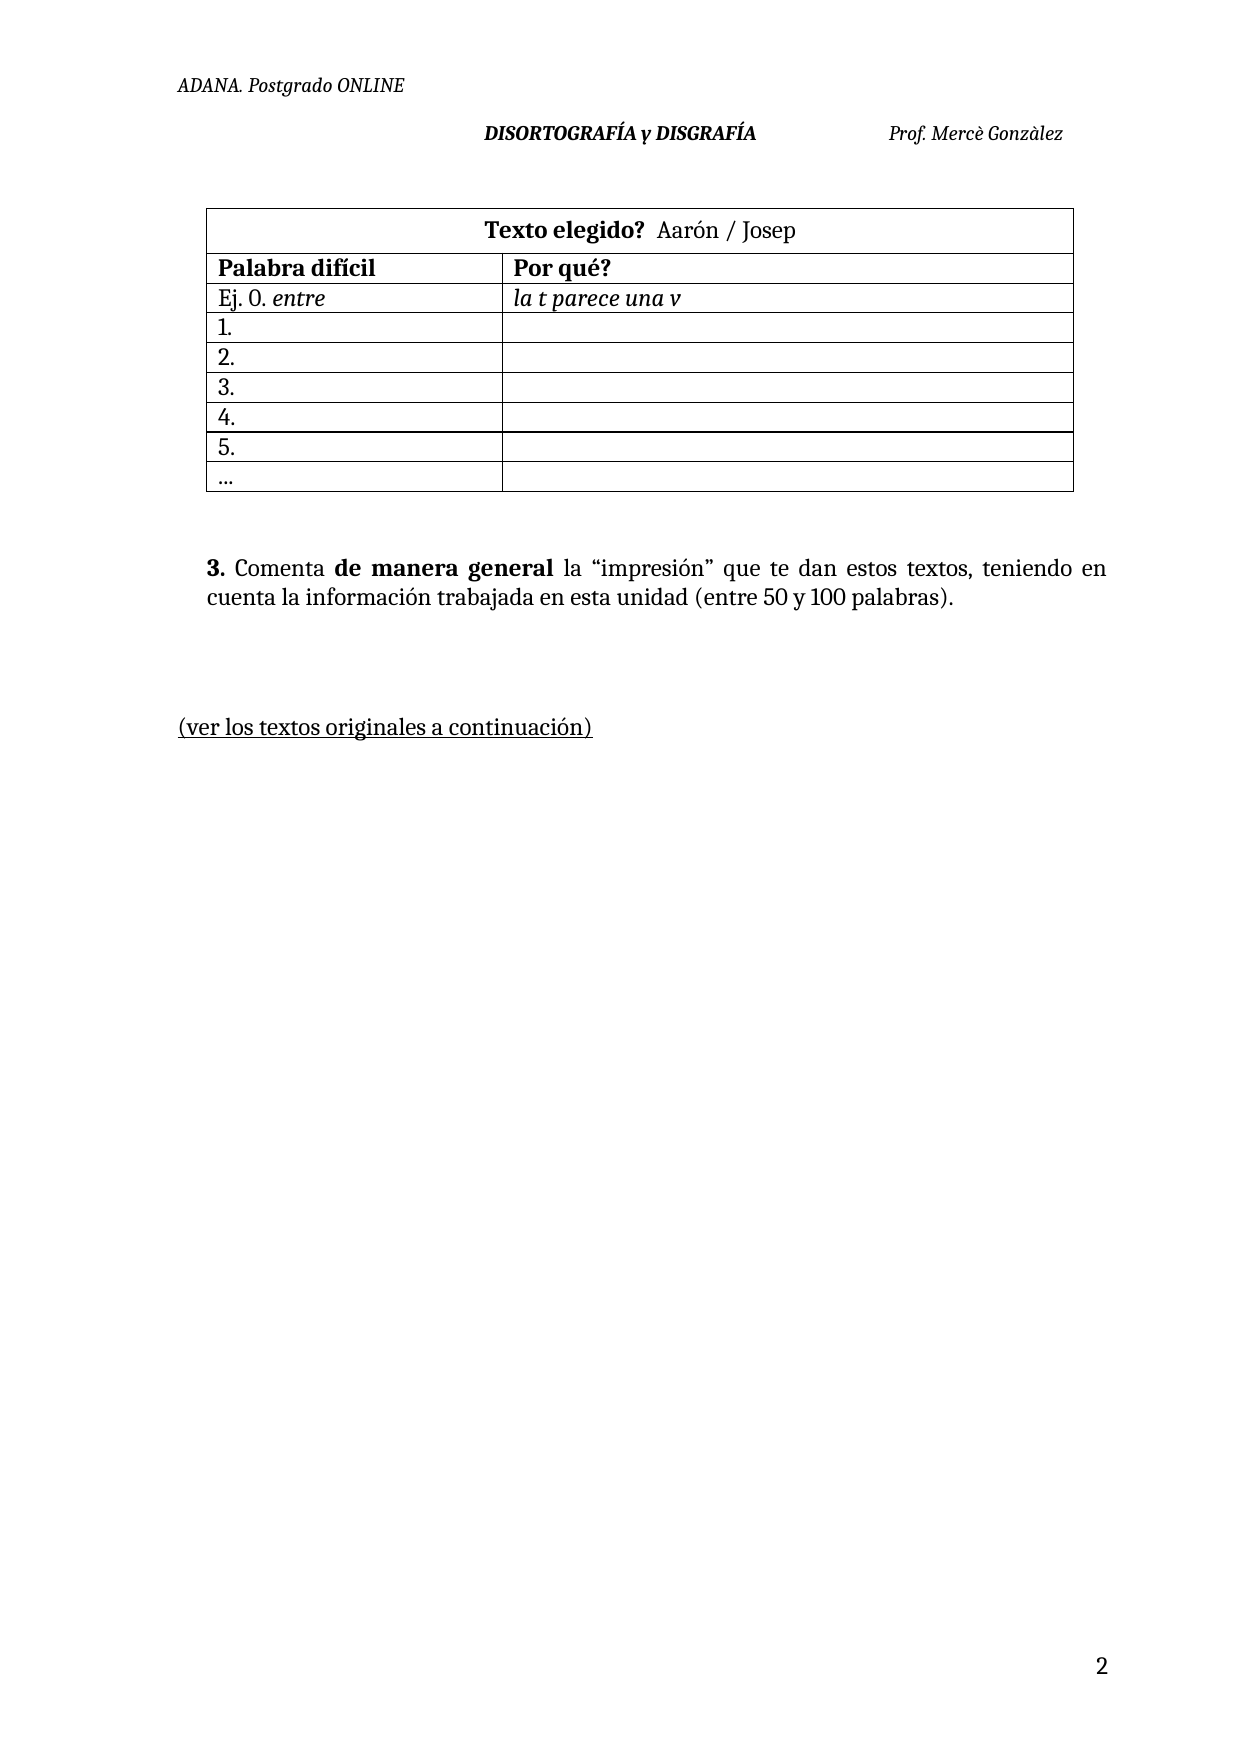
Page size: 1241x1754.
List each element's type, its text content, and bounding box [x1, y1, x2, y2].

text (ver los textos originales a continuación) [177, 712, 1108, 741]
table_cell ... [207, 462, 502, 491]
table_cell 2. [207, 343, 502, 372]
table_header Texto elegido? Aarón / Josep [207, 209, 1073, 253]
table_cell [503, 373, 1073, 402]
table_cell 3. [207, 373, 502, 402]
table_cell Por qué? [503, 254, 1073, 282]
table_cell la t parece una v [503, 284, 1073, 312]
table_cell [503, 343, 1073, 372]
table_cell 5. [207, 433, 502, 461]
text 3. Comenta de manera general la “impresión” que te dan estos textos, teniendo en cuenta la información trabajada en esta unidad (entre 50 y 100 palabras). [207, 554, 1108, 612]
table_cell [503, 462, 1073, 491]
table_cell 4. [207, 403, 502, 431]
table_cell Palabra difícil [207, 254, 502, 282]
table_cell Ej. 0. entre [207, 284, 502, 312]
table_cell 1. [207, 313, 502, 342]
table_cell [503, 433, 1073, 461]
table_cell [503, 313, 1073, 342]
table_cell [503, 403, 1073, 431]
